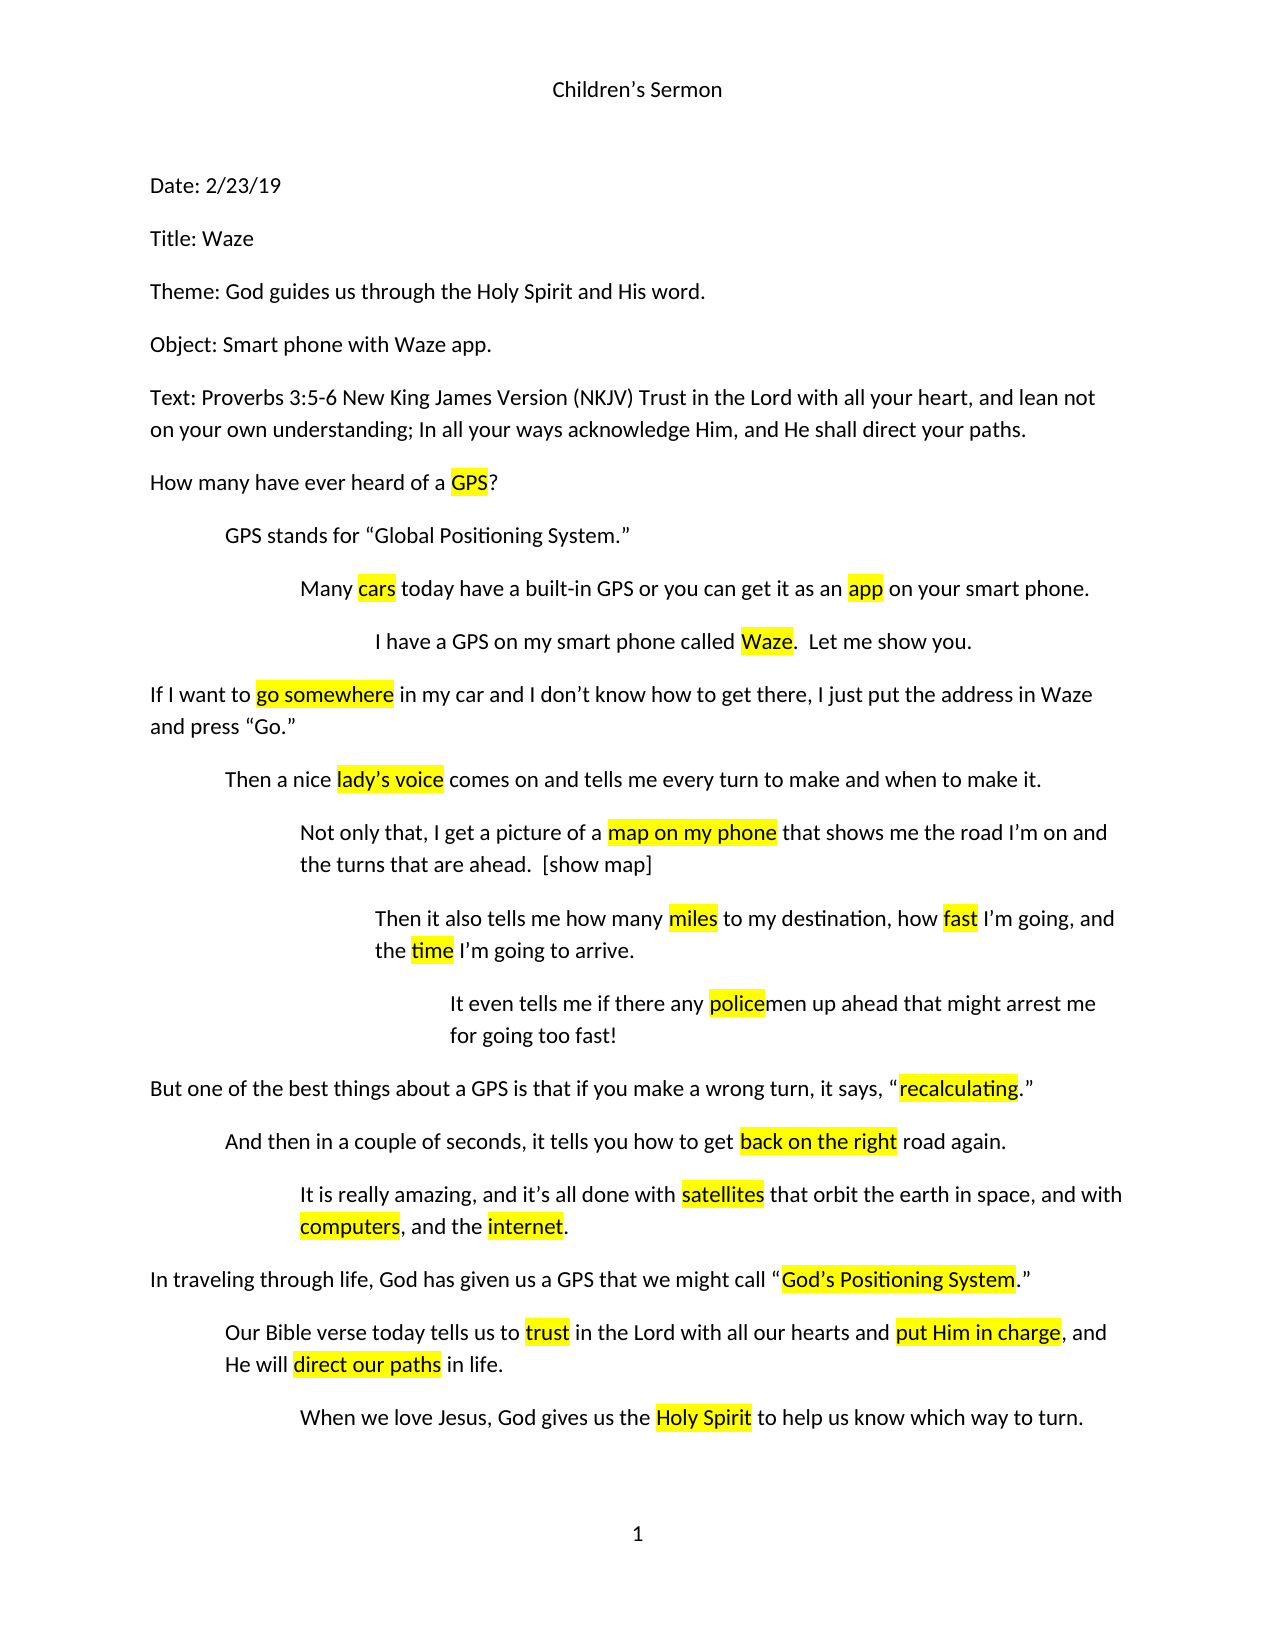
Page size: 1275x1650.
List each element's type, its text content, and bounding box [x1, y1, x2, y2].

text If I want to go somewhere in my car and I don’t know how to get there, I just put the address in Waze and press “Go.” [150, 680, 1125, 740]
text I have a GPS on my smart phone called Waze. Let me show you. [150, 627, 741, 655]
text And then in a couple of seconds, it tells you how to get back on the right road again. [897, 1127, 1125, 1155]
text Many cars today have a built-in GPS or you can get it as an app on your smart phone. [150, 574, 358, 602]
text Date: 2/23/19 [150, 171, 1125, 199]
text How many have ever heard of a GPS? [488, 468, 1125, 496]
text GPS stands for “Global Positioning System.” [150, 521, 1125, 549]
text Many cars today have a built-in GPS or you can get it as an app on your smart phone. [883, 574, 1125, 602]
text And then in a couple of seconds, it tells you how to get back on the right road again. [225, 1127, 740, 1155]
text Theme: God guides us through the Holy Spirit and His word. [150, 277, 1125, 305]
text Not only that, I get a picture of a map on my phone that shows me the road I’m on and the turns that are ahead. [show map] [300, 818, 1125, 879]
text Text: Proverbs 3:5-6 New King James Version (NKJV) Trust in the Lord with all your heart, and lean not on your own understanding; In all your ways acknowledge Him, and He shall direct your paths. [150, 383, 1125, 443]
text Title: Waze [150, 224, 1125, 252]
text Many cars today have a built-in GPS or you can get it as an app on your smart phone. [396, 574, 848, 602]
text In traveling through life, God has given us a GPS that we might call “God’s Positioning System.” [150, 1265, 782, 1293]
text Then a nice lady’s voice comes on and tells me every turn to make and when to make it. [444, 765, 1125, 793]
text Our Bible verse today tells us to trust in the Lord with all our hearts and put Him in charge, and He will direct our paths in life. [225, 1318, 1125, 1378]
text When we love Jesus, God gives us the Holy Spirit to help us know which way to turn. [300, 1403, 1125, 1432]
text I have a GPS on my smart phone called Waze. Let me show you. [793, 627, 1125, 655]
text It even tells me if there any policemen up ahead that might arrest me for going too fast! [450, 989, 1125, 1049]
text How many have ever heard of a GPS? [150, 468, 451, 496]
text Then it also tells me how many miles to my destination, how fast I’m going, and the time I’m going to arrive. [375, 904, 1125, 964]
text It is really amazing, and it’s all done with satellites that orbit the earth in space, and with computers, and the internet. [300, 1180, 1125, 1240]
text Object: Smart phone with Waze app. [150, 330, 1125, 358]
text But one of the best things about a GPS is that if you make a wrong turn, it says, “recalculating.” [150, 1074, 899, 1102]
